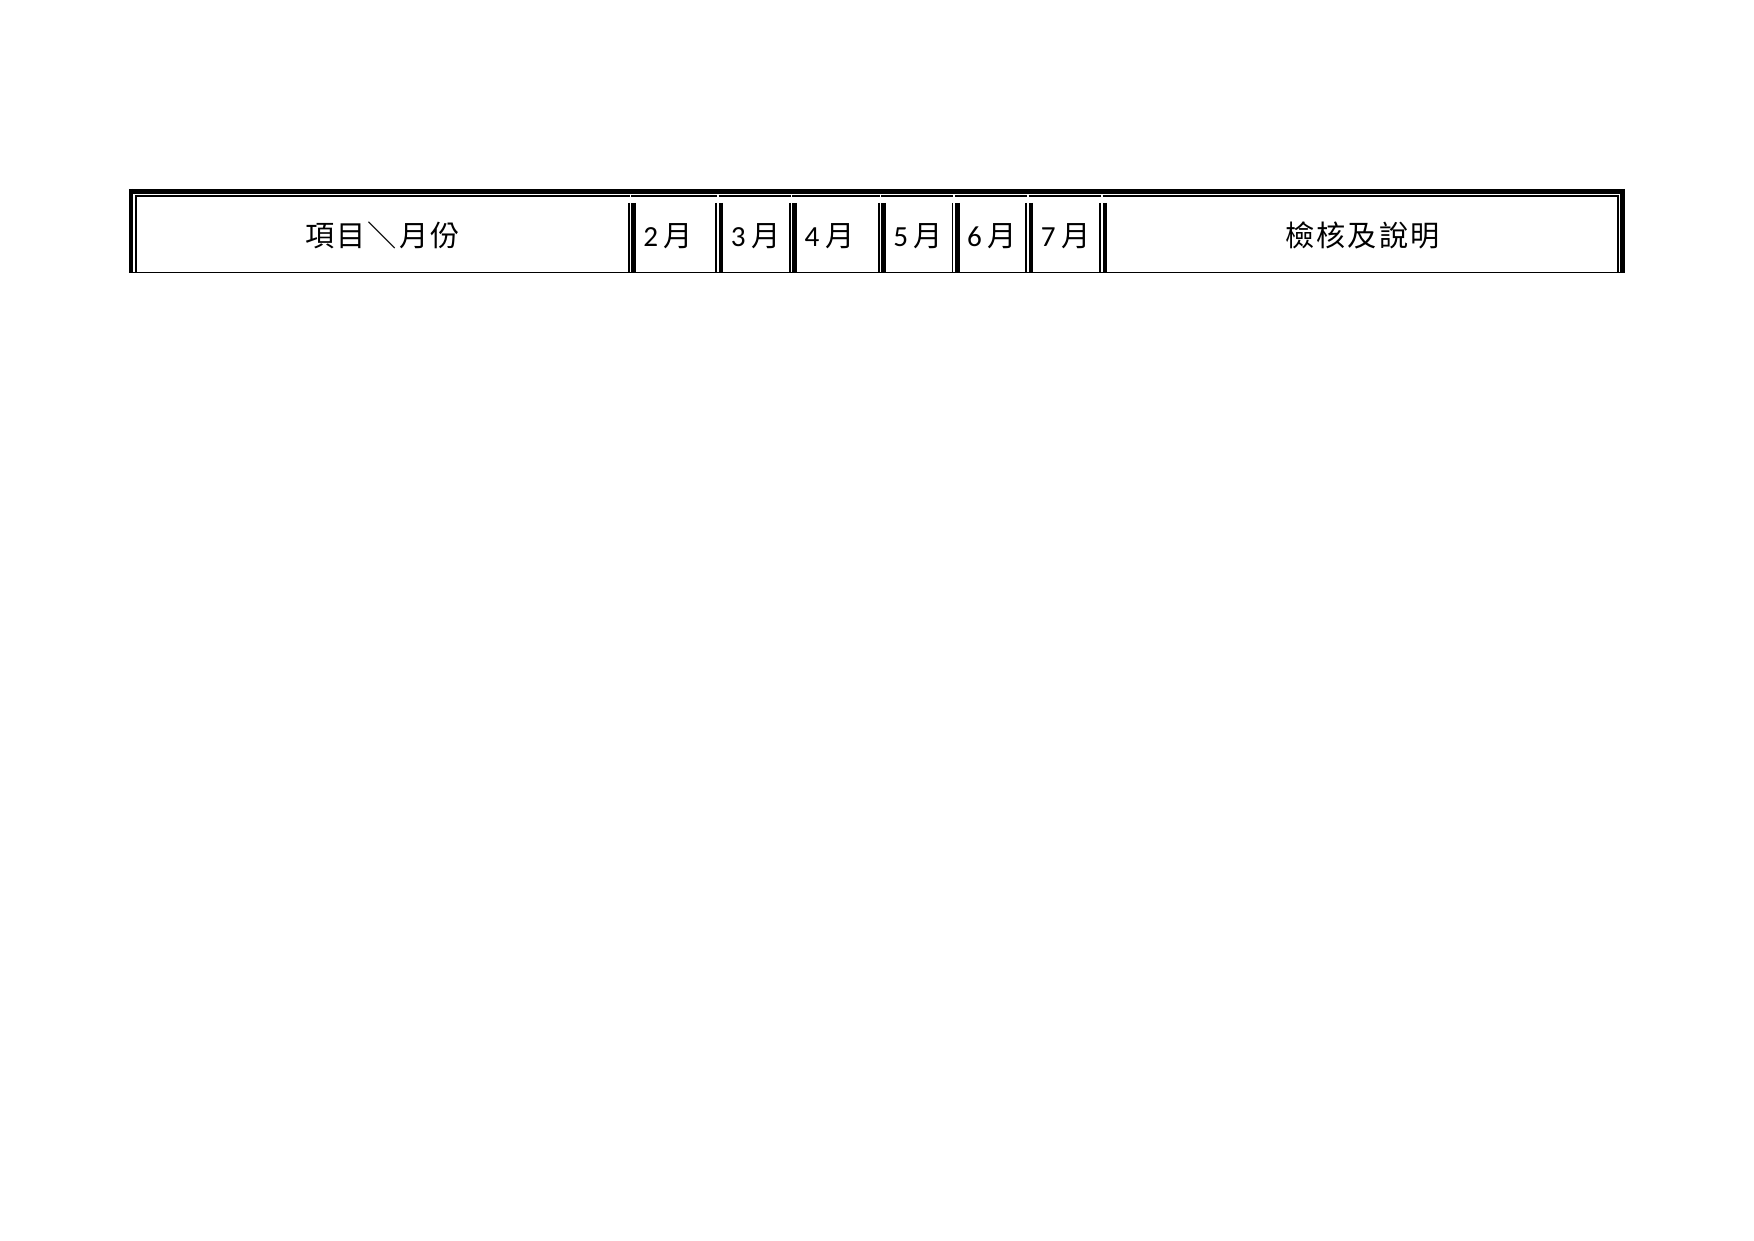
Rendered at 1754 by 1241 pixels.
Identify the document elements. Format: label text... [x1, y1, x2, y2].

table_header 6月 [956, 194, 1029, 272]
table_header 5月 [882, 194, 956, 272]
table_header 3月 [719, 194, 793, 272]
table_header 7月 [1029, 194, 1103, 272]
table_header 檢核及說明 [1103, 197, 1617, 272]
table_header 項目＼月份 [133, 194, 632, 272]
table_header 2月 [632, 194, 719, 272]
table_header 4月 [793, 194, 882, 272]
